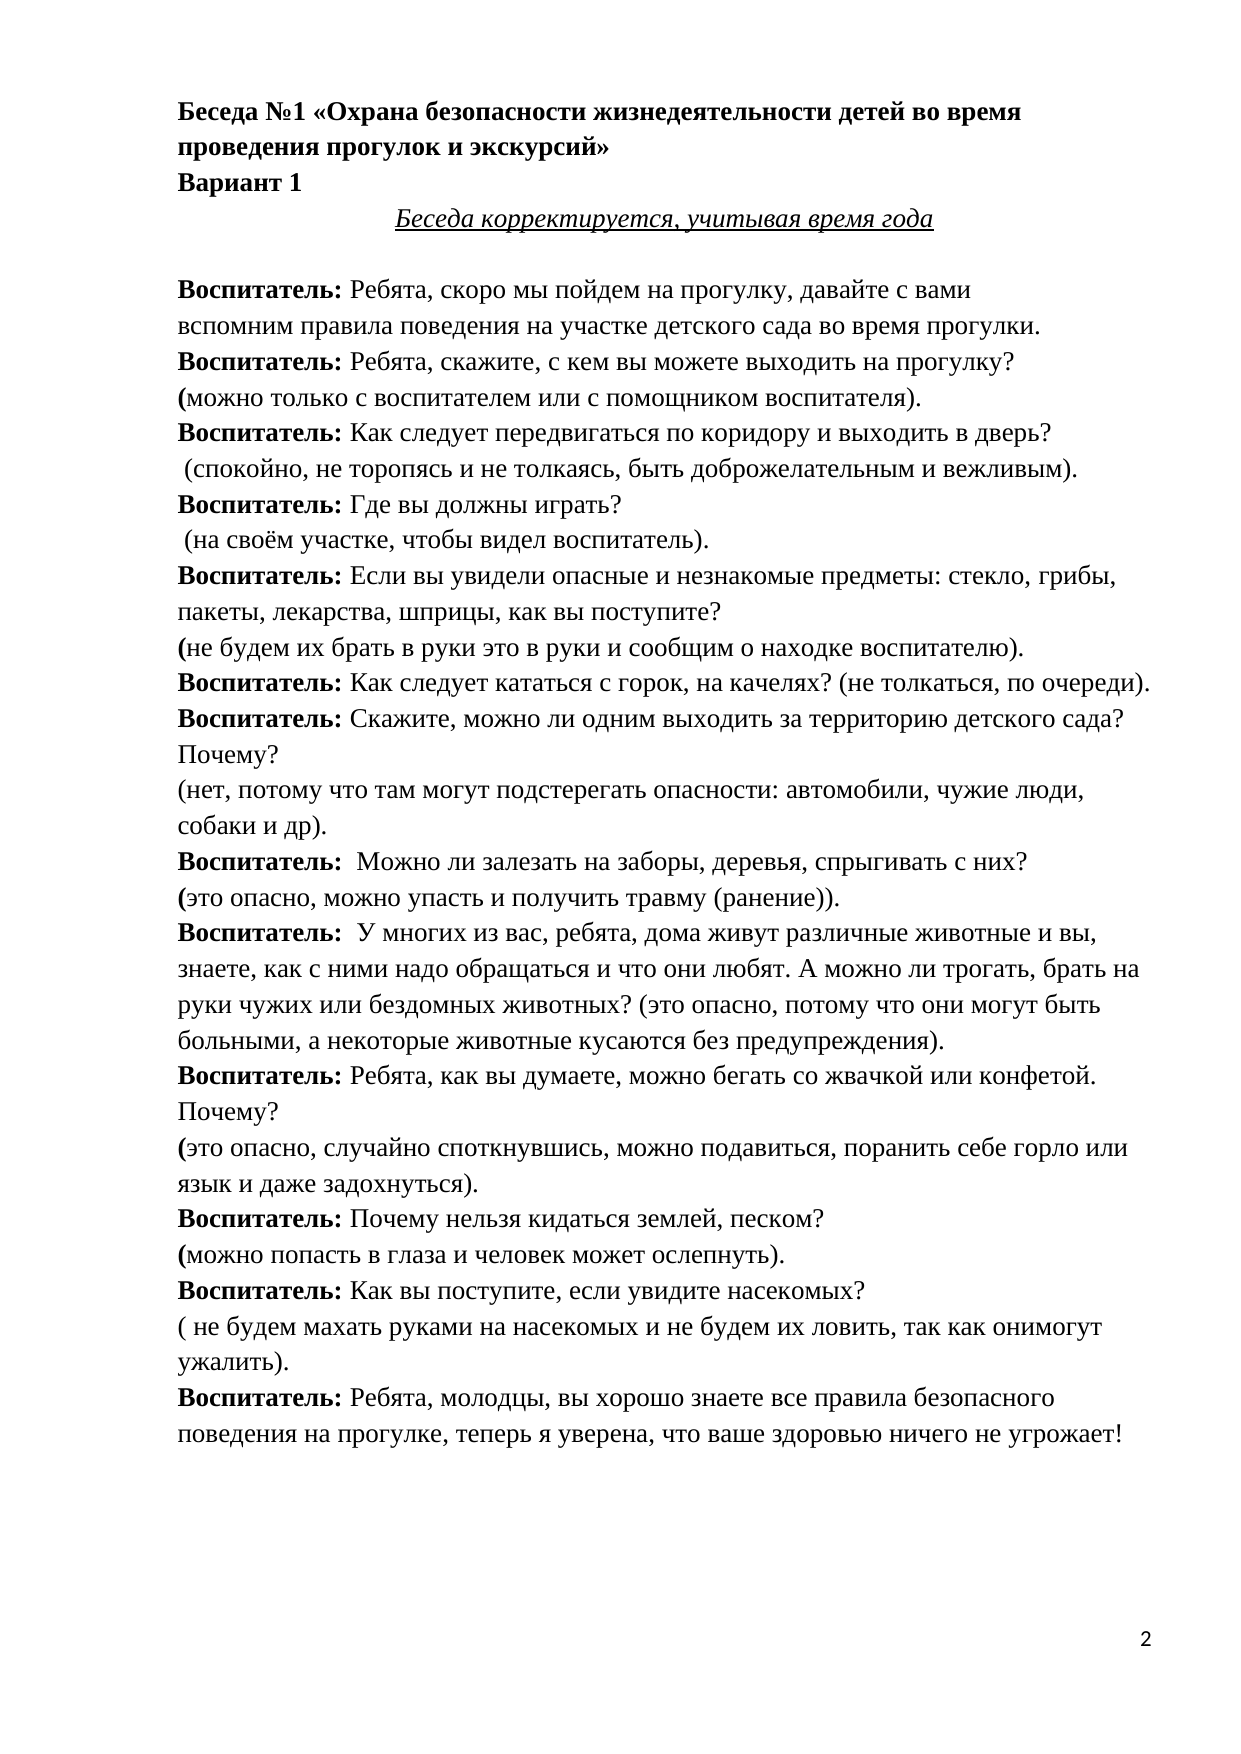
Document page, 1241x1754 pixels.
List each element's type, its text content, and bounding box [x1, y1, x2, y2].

text Воспитатель: Ребята, молодцы, вы хорошо знаете все правила безопасного поведения на прогулке, теперь я уверена, что ваше здоровью ничего не угрожает! [177, 1381, 1152, 1448]
text ( не будем махать руками на насекомых и не будем их ловить, так как онимогут ужалить). [177, 1309, 1152, 1376]
text (это опасно, случайно споткнувшись, можно подавиться, поранить себе горло или язык и даже задохнуться). [177, 1131, 1152, 1198]
text Беседа №1 «Охрана безопасности жизнедеятельности детей во время проведения прогулок и экскурсий» [177, 95, 1152, 162]
text Воспитатель: Как следует передвигаться по коридору и выходить в дверь? [177, 416, 1152, 447]
text (спокойно, не торопясь и не толкаясь, быть доброжелательным и вежливым). [177, 452, 1152, 483]
text (на своём участке, чтобы видел воспитатель). [177, 523, 1152, 555]
text Воспитатель: Почему нельзя кидаться землей, песком? [177, 1202, 1152, 1233]
text Вариант 1 [177, 166, 1152, 197]
text (не будем их брать в руки это в руки и сообщим о находке воспитателю). [177, 631, 1152, 662]
text Воспитатель: Ребята, скажите, с кем вы можете выходить на прогулку? [177, 345, 1152, 376]
text Воспитатель: Если вы увидели опасные и незнакомые предметы: стекло, грибы, пакеты, лекарства, шприцы, как вы поступите? [177, 559, 1152, 626]
text Воспитатель: Как следует кататься с горок, на качелях? (не толкаться, по очереди). [177, 666, 1152, 698]
text Воспитатель: У многих из вас, ребята, дома живут различные животные и вы, знаете, как с ними надо обращаться и что они любят. А можно ли трогать, брать на руки чужих или бездомных животных? (это опасно, потому что они могут быть больными, а некоторые животные кусаются без предупреждения). [177, 917, 1152, 1055]
text Воспитатель: Ребята, скоро мы пойдем на прогулку, давайте с вами вспомним правила поведения на участке детского сада во время прогулки. [177, 273, 1152, 340]
text Воспитатель: Ребята, как вы думаете, можно бегать со жвачкой или конфетой. Почему? [177, 1059, 1152, 1126]
text (можно только с воспитателем или с помощником воспитателя). [177, 381, 1152, 412]
text Воспитатель: Где вы должны играть? [177, 488, 1152, 519]
text (нет, потому что там могут подстерегать опасности: автомобили, чужие люди, собаки и др). [177, 774, 1152, 841]
text Беседа корректируется, учитывая время года [177, 202, 1152, 233]
text Воспитатель: Можно ли залезать на заборы, деревья, спрыгивать с них? [177, 845, 1152, 876]
text Воспитатель: Скажите, можно ли одним выходить за территорию детского сада? Почему? [177, 702, 1152, 769]
text Воспитатель: Как вы поступите, если увидите насекомых? [177, 1274, 1152, 1305]
text (это опасно, можно упасть и получить травму (ранение)). [177, 881, 1152, 912]
text (можно попасть в глаза и человек может ослепнуть). [177, 1238, 1152, 1269]
